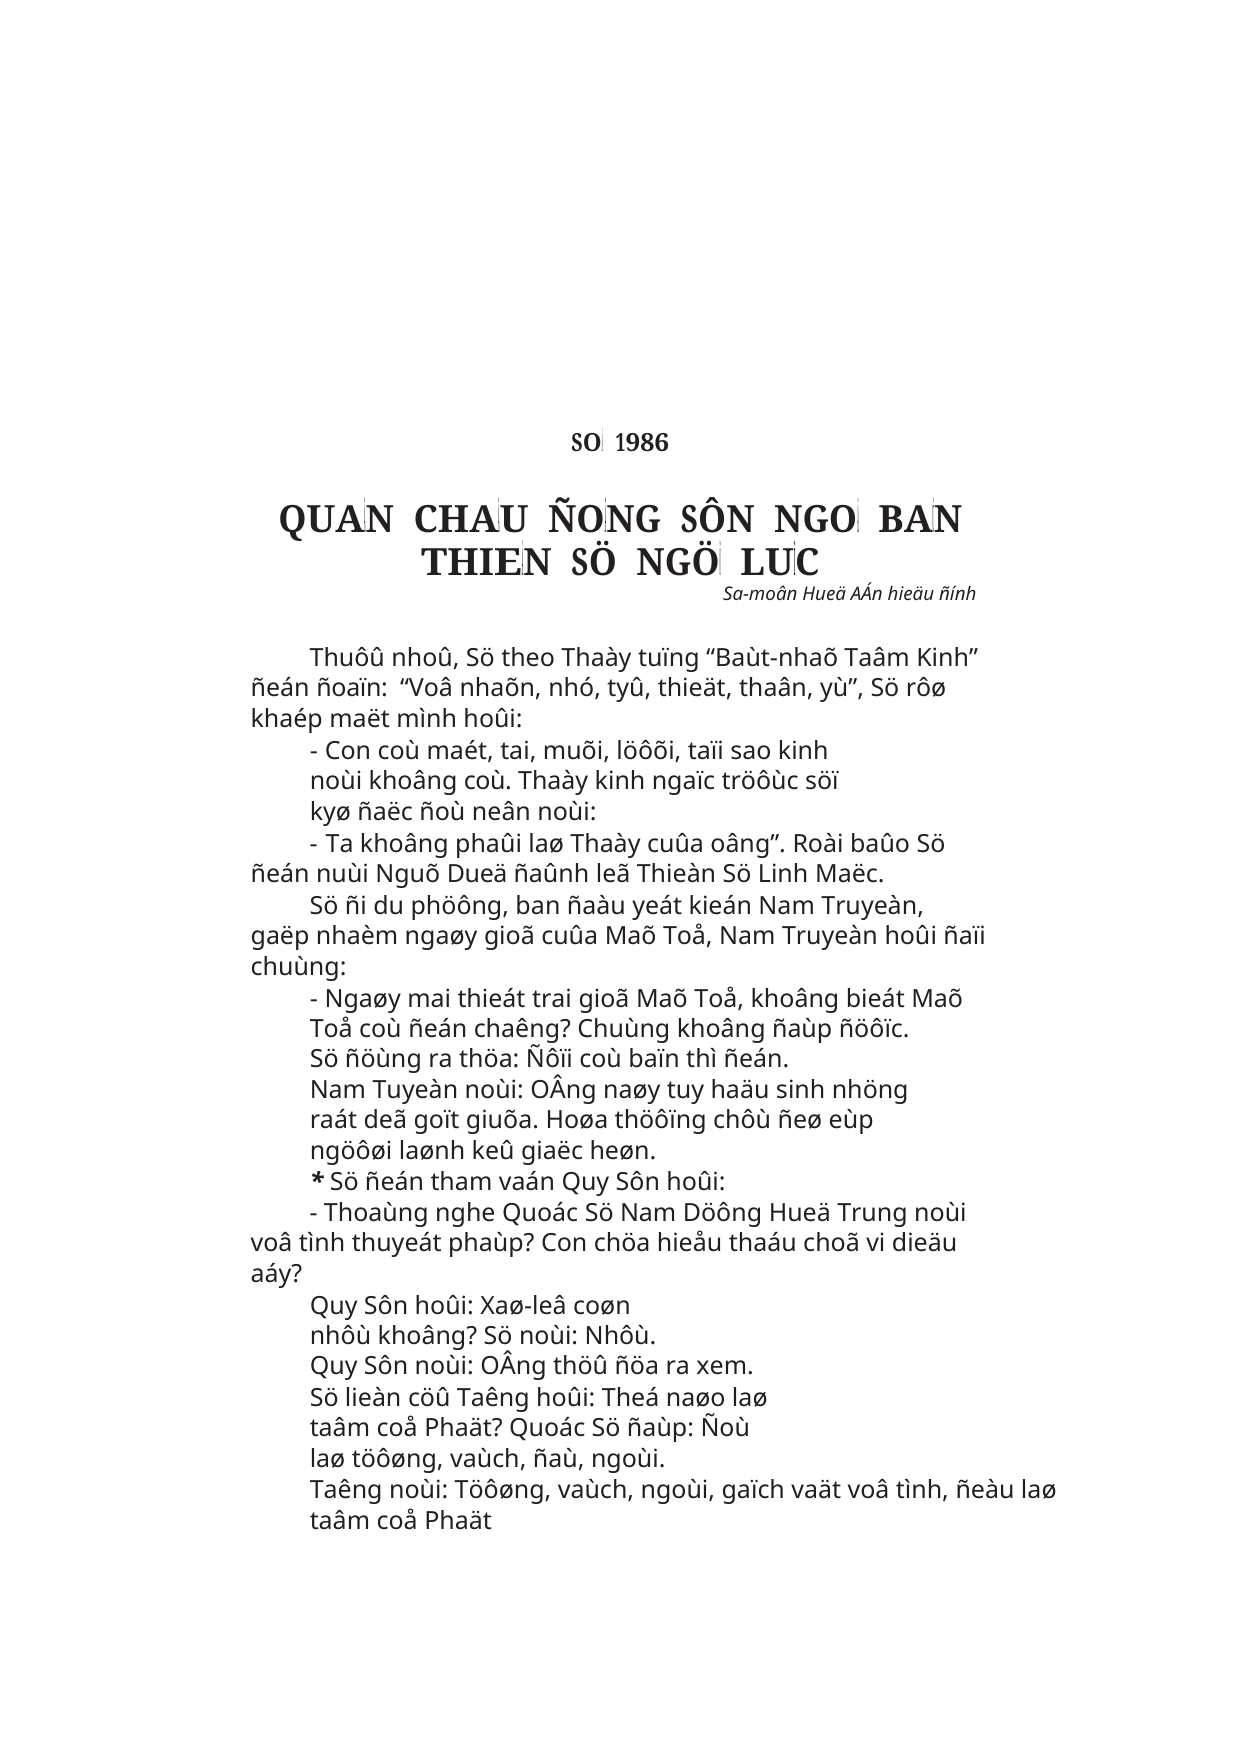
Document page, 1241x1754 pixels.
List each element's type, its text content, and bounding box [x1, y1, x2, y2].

subtitle SOÁ 1986 [274, 425, 965, 459]
list Ta khoâng phaûi laø Thaày cuûa oâng”. Roài baûo Sö ñeán nuùi Nguõ Dueä ñaûnh leã Thieàn Sö Linh Maëc. [250, 828, 982, 889]
text Sa-moân Hueä AÁn hieäu ñính [723, 587, 1065, 604]
text Sö ñi du phöông, ban ñaàu yeát kieán Nam Truyeàn, gaëp nhaèm ngaøy gioã cuûa Maõ Toå, Nam Truyeàn hoûi ñaïi chuùng: [250, 889, 988, 983]
list Con coù maét, tai, muõi, löôõi, taïi sao kinh noùi khoâng coù. Thaày kinh ngaïc tröôùc söï kyø ñaëc ñoù neân noùi: [309, 734, 871, 828]
text Sö lieàn cöû Taêng hoûi: Theá naøo laø taâm coå Phaät? Quoác Sö ñaùp: Ñoù laø töôøng, vaùch, ñaù, ngoùi. [309, 1382, 785, 1474]
text * Sö ñeán tham vaán Quy Sôn hoûi: [309, 1167, 1065, 1196]
text QUAÂN CHAÂU ÑOÃNG SÔN NGOÄ BAÛN THIEÀN SÖ NGÖÕ LUÏC [275, 497, 965, 587]
text Quy Sôn hoûi: Xaø-leâ coøn nhôù khoâng? Sö noùi: Nhôù. [309, 1290, 686, 1352]
text Thuôû nhoû, Sö theo Thaày tuïng “Baùt-nhaõ Taâm Kinh” ñeán ñoaïn: “Voâ nhaõn, nhó, tyû, thieät, thaân, yù”, Sö rôø khaép maët mình hoûi: [250, 642, 988, 734]
text Nam Tuyeàn noùi: OÂng naøy tuy haäu sinh nhöng raát deã goït giuõa. Hoøa thöôïng chôù ñeø eùp ngöôøi laønh keû giaëc heøn. [309, 1074, 947, 1167]
text Sö ñöùng ra thöa: Ñôïi coù baïn thì ñeán. [309, 1044, 1065, 1073]
list Ngaøy mai thieát trai gioã Maõ Toå, khoâng bieát Maõ Toå coù ñeán chaêng? Chuùng khoâng ñaùp ñöôïc. [309, 983, 984, 1044]
text Taêng noùi: Töôøng, vaùch, ngoùi, gaïch vaät voâ tình, ñeàu laø taâm coå Phaät [309, 1474, 1065, 1535]
text Quy Sôn noùi: OÂng thöû ñöa ra xem. [309, 1352, 1065, 1381]
list Thoaùng nghe Quoác Sö Nam Döông Hueä Trung noùi voâ tình thuyeát phaùp? Con chöa hieåu thaáu choã vi dieäu aáy? [250, 1197, 988, 1290]
